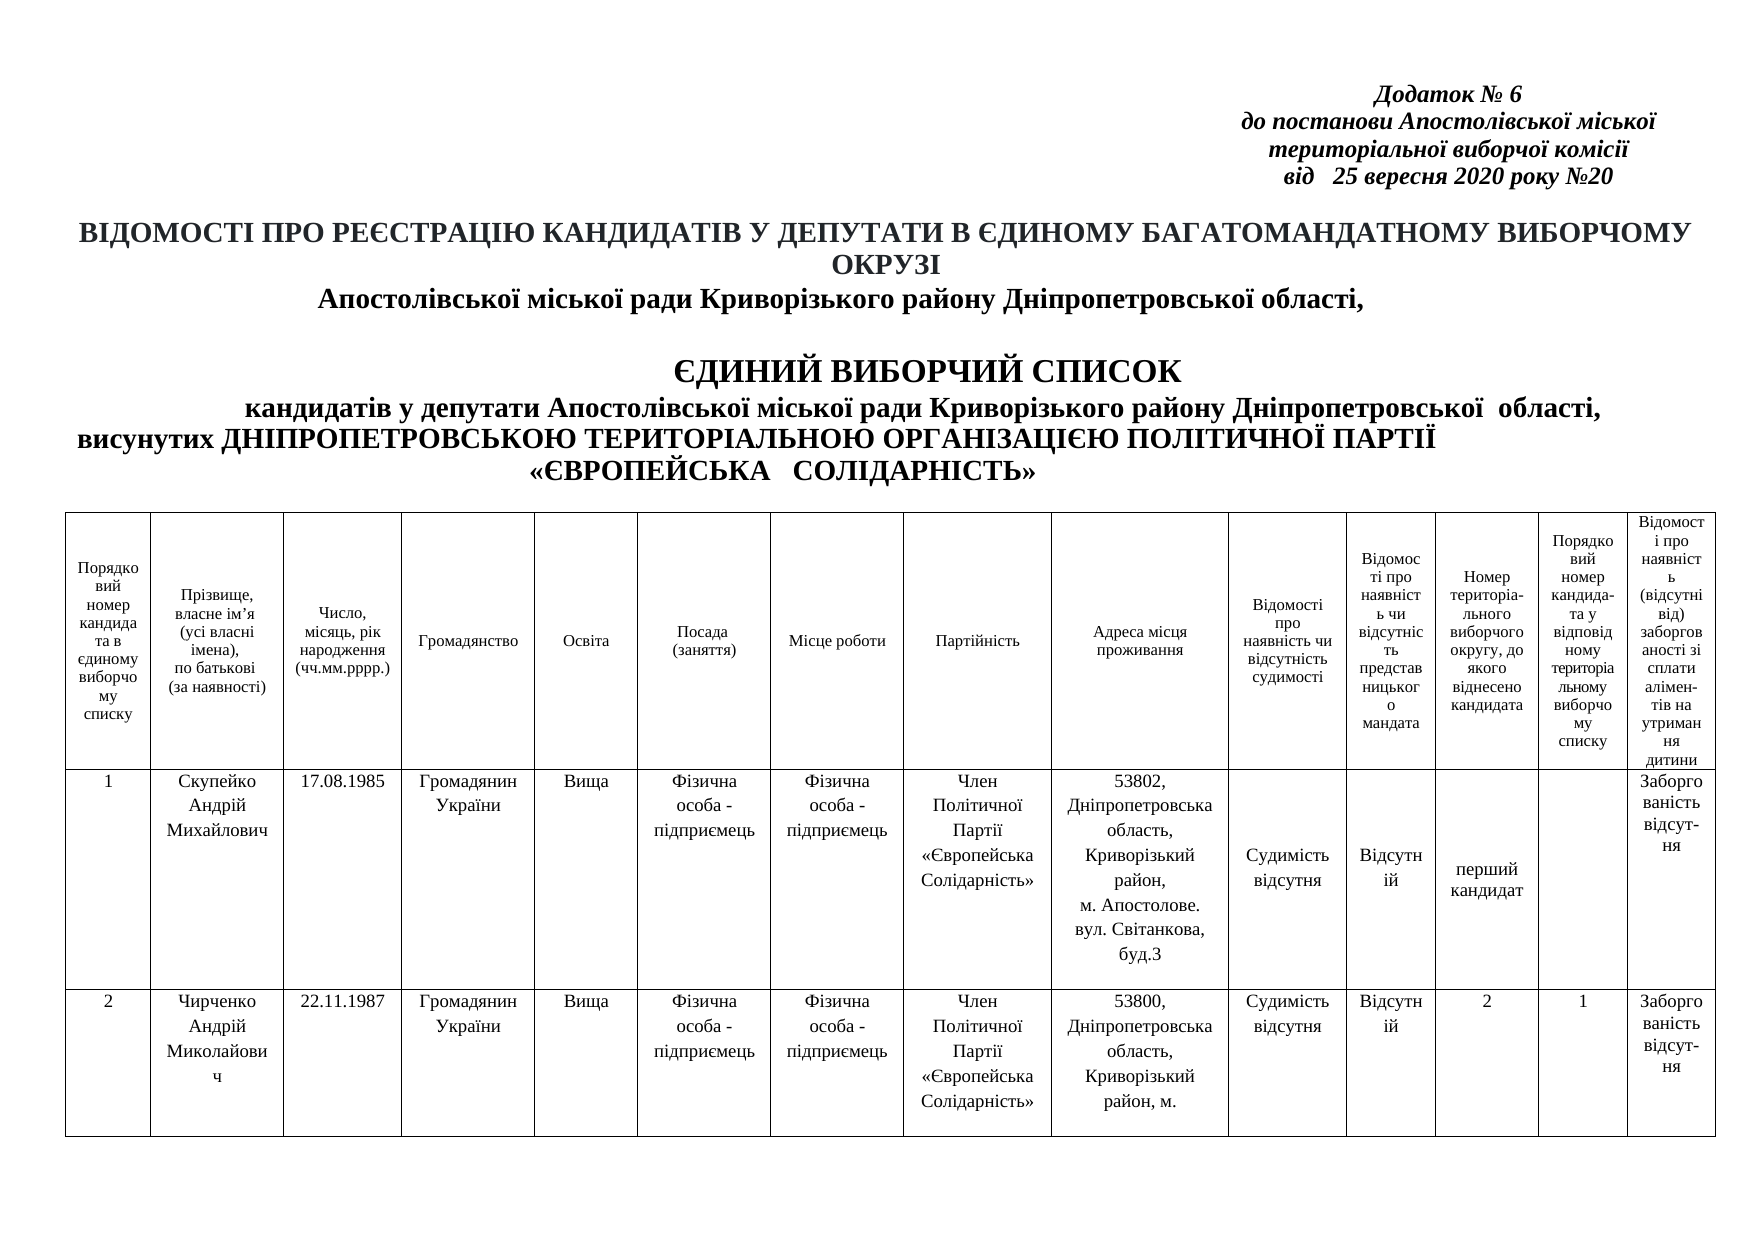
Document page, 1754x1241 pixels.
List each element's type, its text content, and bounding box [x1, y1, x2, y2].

table_header Адреса місця проживання [1052, 513, 1228, 768]
table_header Освіта [535, 513, 637, 768]
table_cell Вища [535, 990, 637, 1136]
table_cell Фізична особа - підприємець [771, 770, 903, 989]
table_header Порядковий номер кандида-та у відповідному територіальному виборчому списку [1539, 513, 1627, 768]
text ЄДИНИЙ ВИБОРЧИЙ СПИСОК [77, 351, 1695, 389]
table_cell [1052, 990, 1228, 1136]
table_header Відомості про наявність (відсутні від) заборгованості зі сплати алімен-тів на утримання дитини [1628, 513, 1715, 768]
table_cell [771, 990, 903, 1136]
table_cell 1 [66, 770, 150, 989]
table_cell 17.08.1985 [284, 770, 401, 989]
table_cell [1539, 770, 1627, 989]
table_header Місце роботи [771, 513, 903, 768]
text «ЄВРОПЕЙСЬКА СОЛІДАРНІСТЬ» [77, 455, 1695, 487]
text кандидатів у депутати Апостолівської міської ради Криворізького району Дніпропетровської області, [77, 392, 1695, 423]
table_cell 2 [66, 990, 150, 1136]
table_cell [1628, 990, 1715, 1136]
table_cell Громадянин України [402, 770, 534, 989]
table_header Число, місяць, рік народження (чч.мм.рррр.) [284, 513, 401, 768]
table_cell Член Політичної Партії «Європейська Солідарність» [904, 770, 1051, 989]
table_cell Відсутній [1347, 990, 1435, 1136]
table_cell Громадянин України [402, 990, 534, 1136]
text ВІДОМОСТІ ПРО РЕЄСТРАЦІЮ КАНДИДАТІВ У ДЕПУТАТИ В ЄДИНОМУ БАГАТОМАНДАТНОМУ ВИБОРЧОМУ ОКРУЗІ [77, 217, 831, 281]
table_header Відомості про наявність чи відсутність судимості [1229, 513, 1346, 768]
table_cell Скупейко Андрій Михайлович [151, 770, 283, 989]
table_cell 53802, Дніпропетровська область, Криворізький район, м. Апостолове. вул. Світанкова, буд.3 [1052, 770, 1228, 989]
table_header Порядковий номер кандидата в єдиному виборчому списку [66, 513, 150, 768]
text висунутих ДНІПРОПЕТРОВСЬКОЮ ТЕРИТОРІАЛЬНОЮ ОРГАНІЗАЦІЄЮ ПОЛІТИЧНОЇ ПАРТІЇ [77, 423, 1695, 455]
table_cell 2 [1436, 990, 1538, 1136]
table_cell 22.11.1987 [284, 990, 401, 1136]
table_header Прізвище, власне ім’я (усі власні імена), по батькові (за наявності) [151, 513, 283, 768]
table_header Посада (заняття) [638, 513, 770, 768]
text Додаток № 6 [1202, 81, 1695, 108]
table_cell Судимість відсутня [1229, 990, 1346, 1136]
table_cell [151, 990, 283, 1136]
table_cell Заборгованість відсут-ня [1628, 770, 1715, 989]
table_cell Вища [535, 770, 637, 989]
text ВІДОМОСТІ ПРО РЕЄСТРАЦІЮ КАНДИДАТІВ У ДЕПУТАТИ В ЄДИНОМУ БАГАТОМАНДАТНОМУ ВИБОРЧОМУ ОКРУЗІ [941, 217, 1695, 281]
text до постанови Апостолівської міської територіальної виборчої комісії від 25 вересня 2020 року №20 [1202, 108, 1695, 190]
table_header Партійність [904, 513, 1051, 768]
table_header Номер територіа-льного виборчого округу, до якого віднесено кандидата [1436, 513, 1538, 768]
table_cell Відсутній [1347, 770, 1435, 989]
table_cell перший кандидат [1436, 770, 1538, 989]
table_header Громадянство [402, 513, 534, 768]
text Апостолівської міської ради Криворізького району Дніпропетровської області, [77, 283, 1695, 315]
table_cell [904, 990, 1051, 1136]
table_cell 1 [1539, 990, 1627, 1136]
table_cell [638, 990, 770, 1136]
table_cell Фізична особа - підприємець [638, 770, 770, 989]
table_cell Судимість відсутня [1229, 770, 1346, 989]
table_header Відомості про наявність чи відсутність представницького мандата [1347, 513, 1435, 768]
